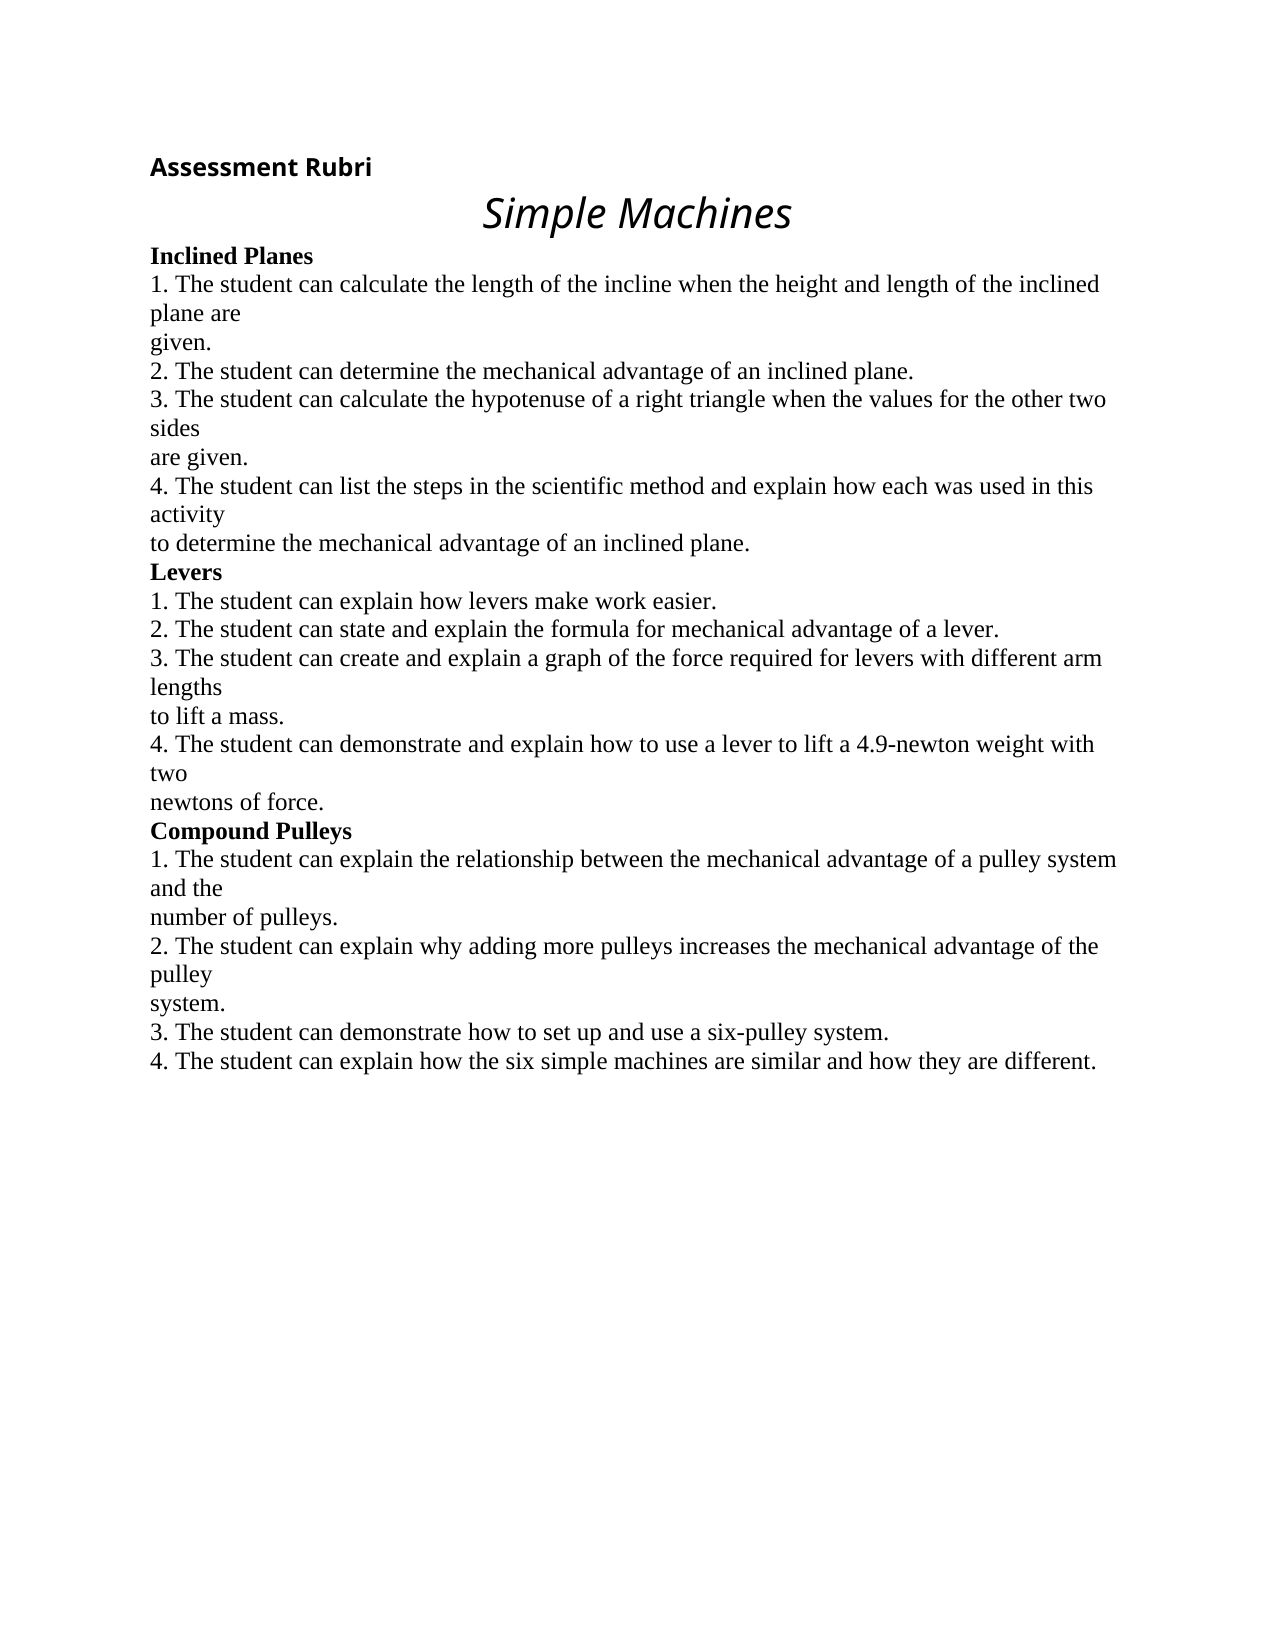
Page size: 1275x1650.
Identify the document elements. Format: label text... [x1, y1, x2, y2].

text 4. The student can explain how the six simple machines are similar and how they are different. [150, 1046, 1125, 1074]
text newtons of force. [150, 787, 1125, 816]
text 4. The student can demonstrate and explain how to use a lever to lift a 4.9-newton weight with two [150, 729, 1125, 787]
text 1. The student can calculate the length of the incline when the height and length of the inclined plane are [150, 269, 1125, 327]
text 3. The student can calculate the hypotenuse of a right triangle when the values for the other two sides [150, 384, 1125, 442]
text Inclined Planes [150, 241, 1125, 269]
text 3. The student can demonstrate how to set up and use a six-pulley system. [150, 1017, 1125, 1046]
text Assessment Rubri [150, 150, 1125, 184]
text 1. The student can explain how levers make work easier. [150, 586, 1125, 614]
text 3. The student can create and explain a graph of the force required for levers with different arm lengths [150, 643, 1125, 701]
text Simple Machines [150, 184, 1125, 241]
text are given. [150, 442, 1125, 471]
text 2. The student can state and explain the formula for mechanical advantage of a lever. [150, 614, 1125, 643]
text 4. The student can list the steps in the scientific method and explain how each was used in this activity [150, 471, 1125, 528]
text to determine the mechanical advantage of an inclined plane. [150, 528, 1125, 557]
text to lift a mass. [150, 701, 1125, 729]
text system. [150, 988, 1125, 1017]
text 2. The student can explain why adding more pulleys increases the mechanical advantage of the pulley [150, 931, 1125, 988]
text 2. The student can determine the mechanical advantage of an inclined plane. [150, 356, 1125, 384]
text given. [150, 327, 1125, 356]
text Levers [150, 557, 1125, 586]
text 1. The student can explain the relationship between the mechanical advantage of a pulley system and the [150, 844, 1125, 902]
text Compound Pulleys [150, 816, 1125, 844]
text number of pulleys. [150, 902, 1125, 931]
